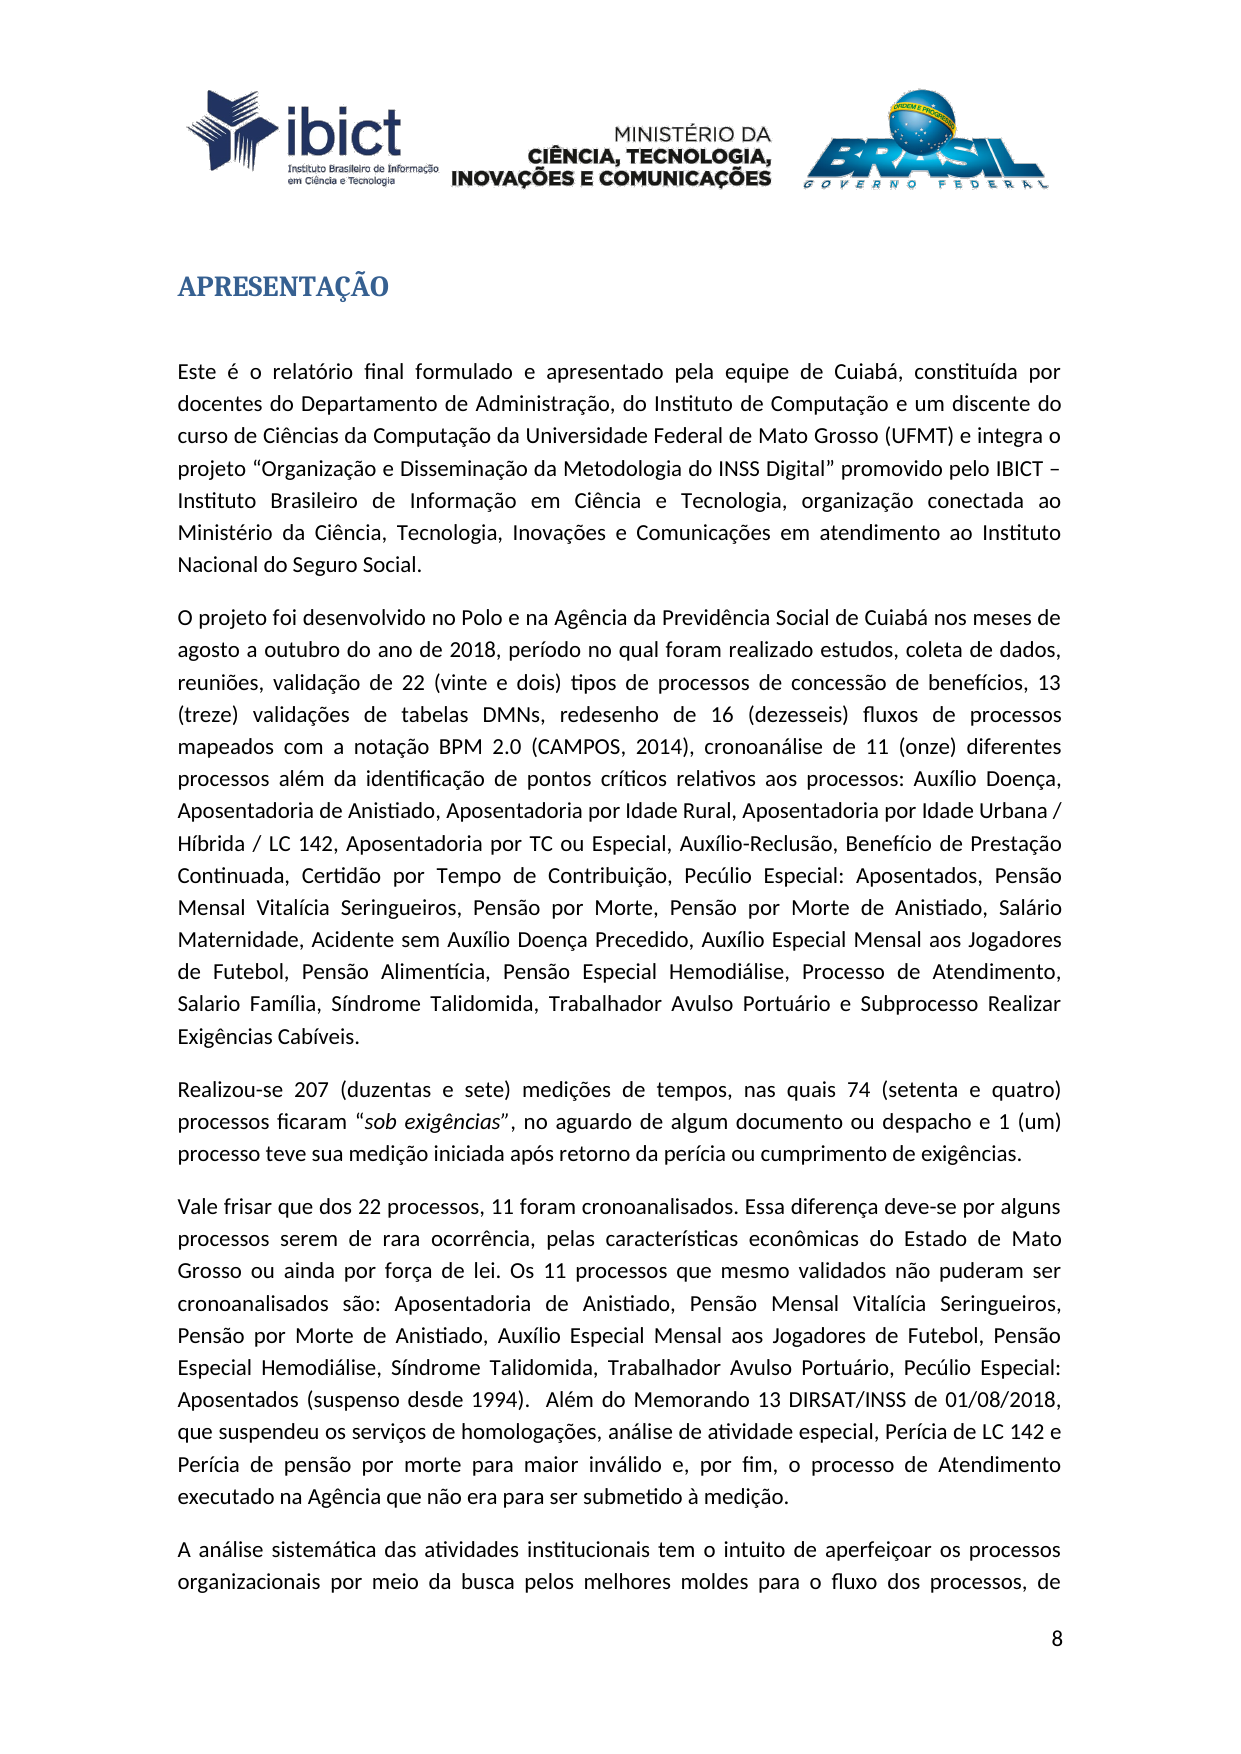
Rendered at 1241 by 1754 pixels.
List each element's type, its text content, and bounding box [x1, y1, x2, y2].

text Este é o relatório final formulado e apresentado pela equipe de Cuiabá, constituída por docentes do Departamento de Administração, do Instituto de Computação e um discente do curso de Ciências da Computação da Universidade Federal de Mato Grosso (UFMT) e integra o projeto “Organização e Disseminação da Metodologia do INSS Digital” promovido pelo IBICT – Instituto Brasileiro de Informação em Ciência e Tecnologia, organização conectada ao Ministério da Ciência, Tecnologia, Inovações e Comunicações em atendimento ao Instituto Nacional do Seguro Social. [177, 357, 1063, 578]
subtitle APRESENTAÇÃO [177, 271, 1063, 304]
text Realizou-se 207 (duzentas e sete) medições de tempos, nas quais 74 (setenta e quatro) processos ficaram “sob exigências”, no aguardo de algum documento ou despacho e 1 (um) processo teve sua medição iniciada após retorno da perícia ou cumprimento de exigências. [177, 1075, 1063, 1167]
picture [177, 73, 1050, 193]
text O projeto foi desenvolvido no Polo e na Agência da Previdência Social de Cuiabá nos meses de agosto a outubro do ano de 2018, período no qual foram realizado estudos, coleta de dados, reuniões, validação de 22 (vinte e dois) tipos de processos de concessão de benefícios, 13 (treze) validações de tabelas DMNs, redesenho de 16 (dezesseis) fluxos de processos mapeados com a notação BPM 2.0 (CAMPOS, 2014), cronoanálise de 11 (onze) diferentes processos além da identificação de pontos críticos relativos aos processos: Auxílio Doença, Aposentadoria de Anistiado, Aposentadoria por Idade Rural, Aposentadoria por Idade Urbana / Híbrida / LC 142, Aposentadoria por TC ou Especial, Auxílio-Reclusão, Benefício de Prestação Continuada, Certidão por Tempo de Contribuição, Pecúlio Especial: Aposentados, Pensão Mensal Vitalícia Seringueiros, Pensão por Morte, Pensão por Morte de Anistiado, Salário Maternidade, Acidente sem Auxílio Doença Precedido, Auxílio Especial Mensal aos Jogadores de Futebol, Pensão Alimentícia, Pensão Especial Hemodiálise, Processo de Atendimento, Salario Família, Síndrome Talidomida, Trabalhador Avulso Portuário e Subprocesso Realizar Exigências Cabíveis. [177, 603, 1063, 1050]
text Vale frisar que dos 22 processos, 11 foram cronoanalisados. Essa diferença deve-se por alguns processos serem de rara ocorrência, pelas características econômicas do Estado de Mato Grosso ou ainda por força de lei. Os 11 processos que mesmo validados não puderam ser cronoanalisados são: Aposentadoria de Anistiado, Pensão Mensal Vitalícia Seringueiros, Pensão por Morte de Anistiado, Auxílio Especial Mensal aos Jogadores de Futebol, Pensão Especial Hemodiálise, Síndrome Talidomida, Trabalhador Avulso Portuário, Pecúlio Especial: Aposentados (suspenso desde 1994). Além do Memorando 13 DIRSAT/INSS de 01/08/2018, que suspendeu os serviços de homologações, análise de atividade especial, Perícia de LC 142 e Perícia de pensão por morte para maior inválido e, por fim, o processo de Atendimento executado na Agência que não era para ser submetido à medição. [177, 1192, 1063, 1510]
